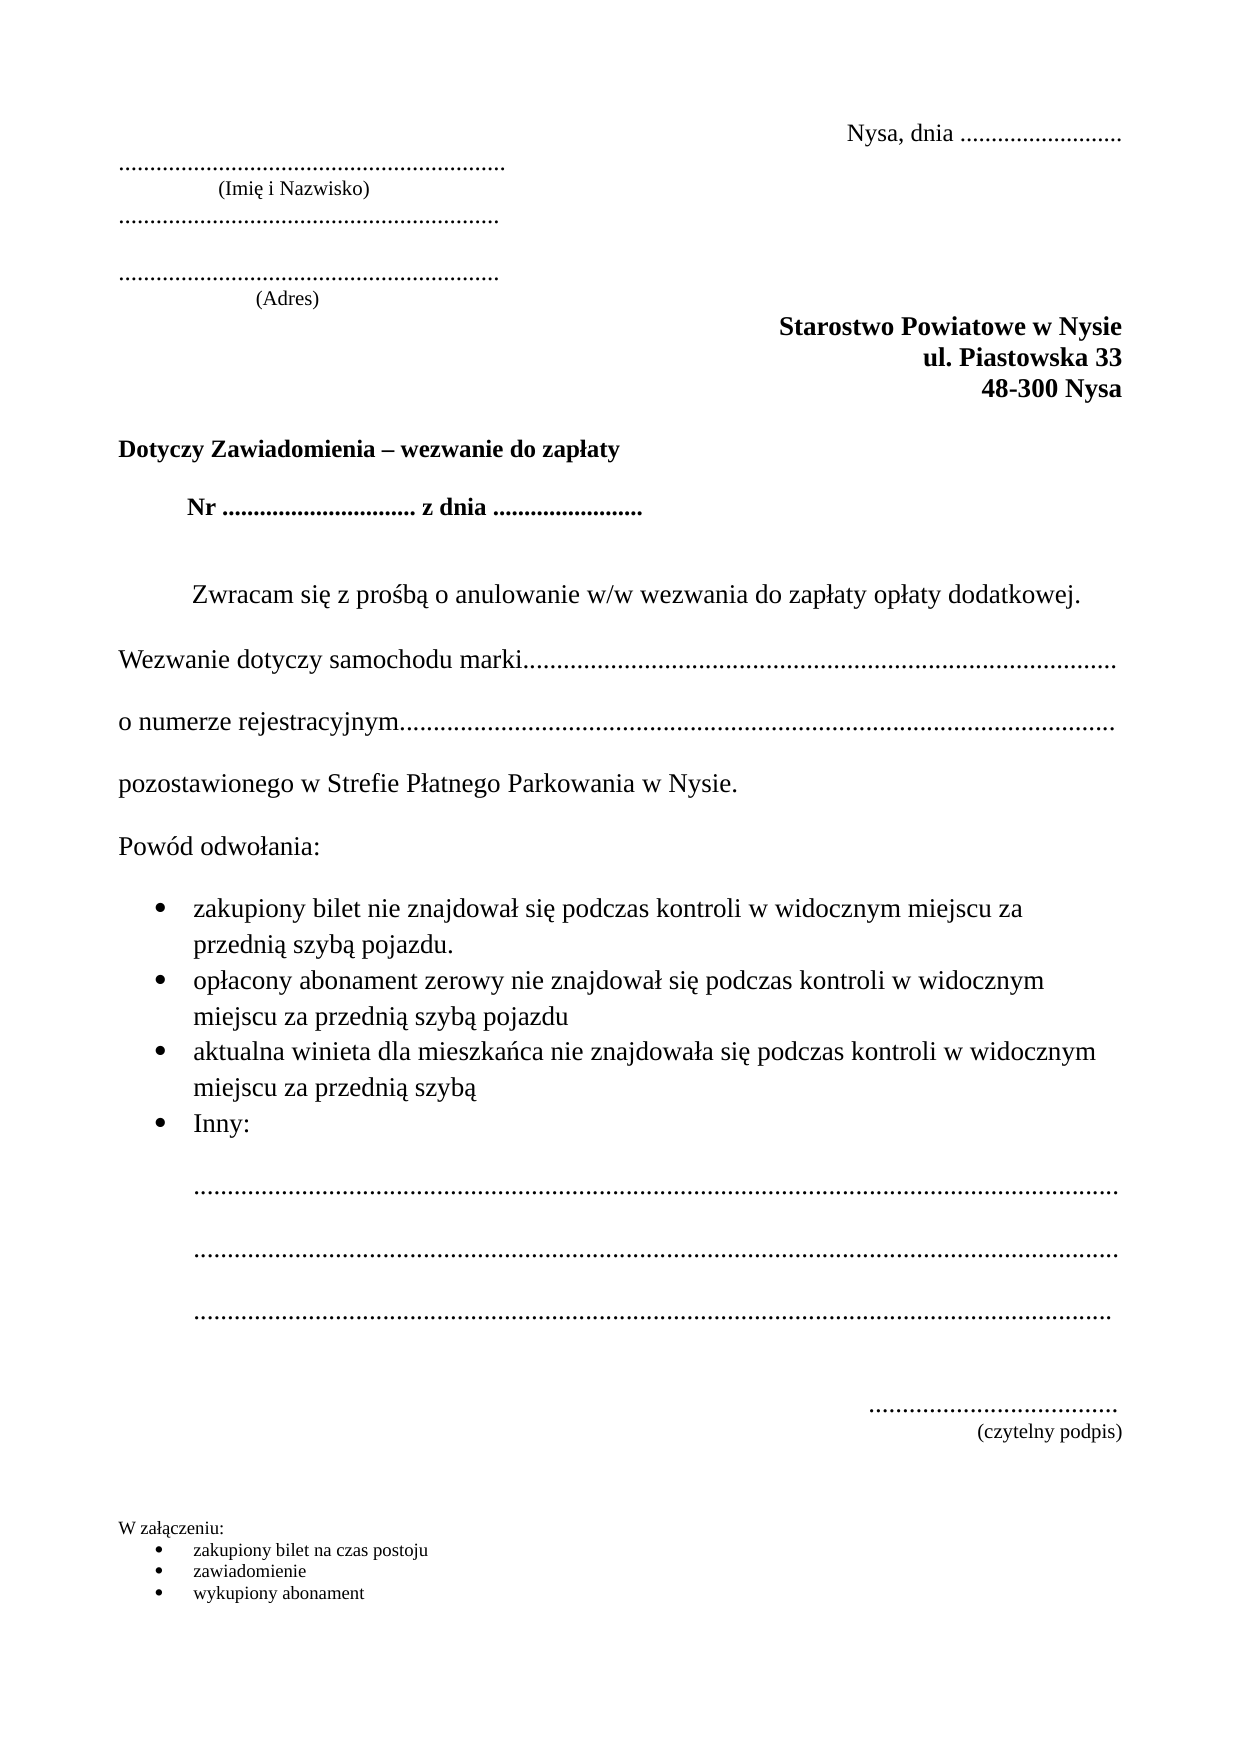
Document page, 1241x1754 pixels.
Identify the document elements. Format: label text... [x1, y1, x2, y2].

text ..................................... [118, 1387, 1122, 1418]
text ............................................................. [118, 200, 1122, 228]
list Inny: [156, 1107, 1122, 1138]
text Nysa, dnia .......................... [118, 118, 1122, 147]
text 48-300 Nysa [118, 372, 1122, 403]
text ul. Piastowska 33 [118, 341, 1122, 372]
list zakupiony bilet nie znajdował się podczas kontroli w widocznym miejscu za przednią szybą pojazdu. [156, 892, 1122, 959]
text Wezwanie dotyczy samochodu marki........................................................................................ [118, 643, 1122, 674]
text o numerze rejestracyjnym.......................................................................................................... [118, 705, 1122, 736]
list wykupiony abonament [156, 1582, 1122, 1603]
list zawiadomienie [156, 1560, 1122, 1582]
text Starostwo Powiatowe w Nysie [118, 310, 1122, 341]
text Zwracam się z prośbą o anulowanie w/w wezwania do zapłaty opłaty dodatkowej. [118, 578, 1122, 609]
text Dotyczy Zawiadomienia – wezwanie do zapłaty [118, 434, 1122, 463]
text ............................................................. [118, 257, 1122, 286]
text pozostawionego w Strefie Płatnego Parkowania w Nysie. [118, 768, 1122, 799]
list zakupiony bilet na czas postoju [156, 1538, 1122, 1560]
text Nr ............................... z dnia ........................ [118, 492, 1122, 521]
list opłacony abonament zerowy nie znajdował się podczas kontroli w widocznym miejscu za przednią szybą pojazdu [156, 964, 1122, 1031]
list .......................................................................................................................................................................................................................................................................................................................................................................................................................... [193, 1169, 1122, 1325]
text (Imię i Nazwisko) [118, 176, 1122, 200]
text W załączeniu: [118, 1517, 1122, 1538]
list aktualna winieta dla mieszkańca nie znajdowała się podczas kontroli w widocznym miejscu za przednią szybą [156, 1035, 1122, 1102]
text (Adres) [118, 286, 1122, 310]
text .............................................................. [118, 147, 1122, 176]
text Powód odwołania: [118, 830, 1122, 861]
text (czytelny podpis) [118, 1418, 1122, 1443]
